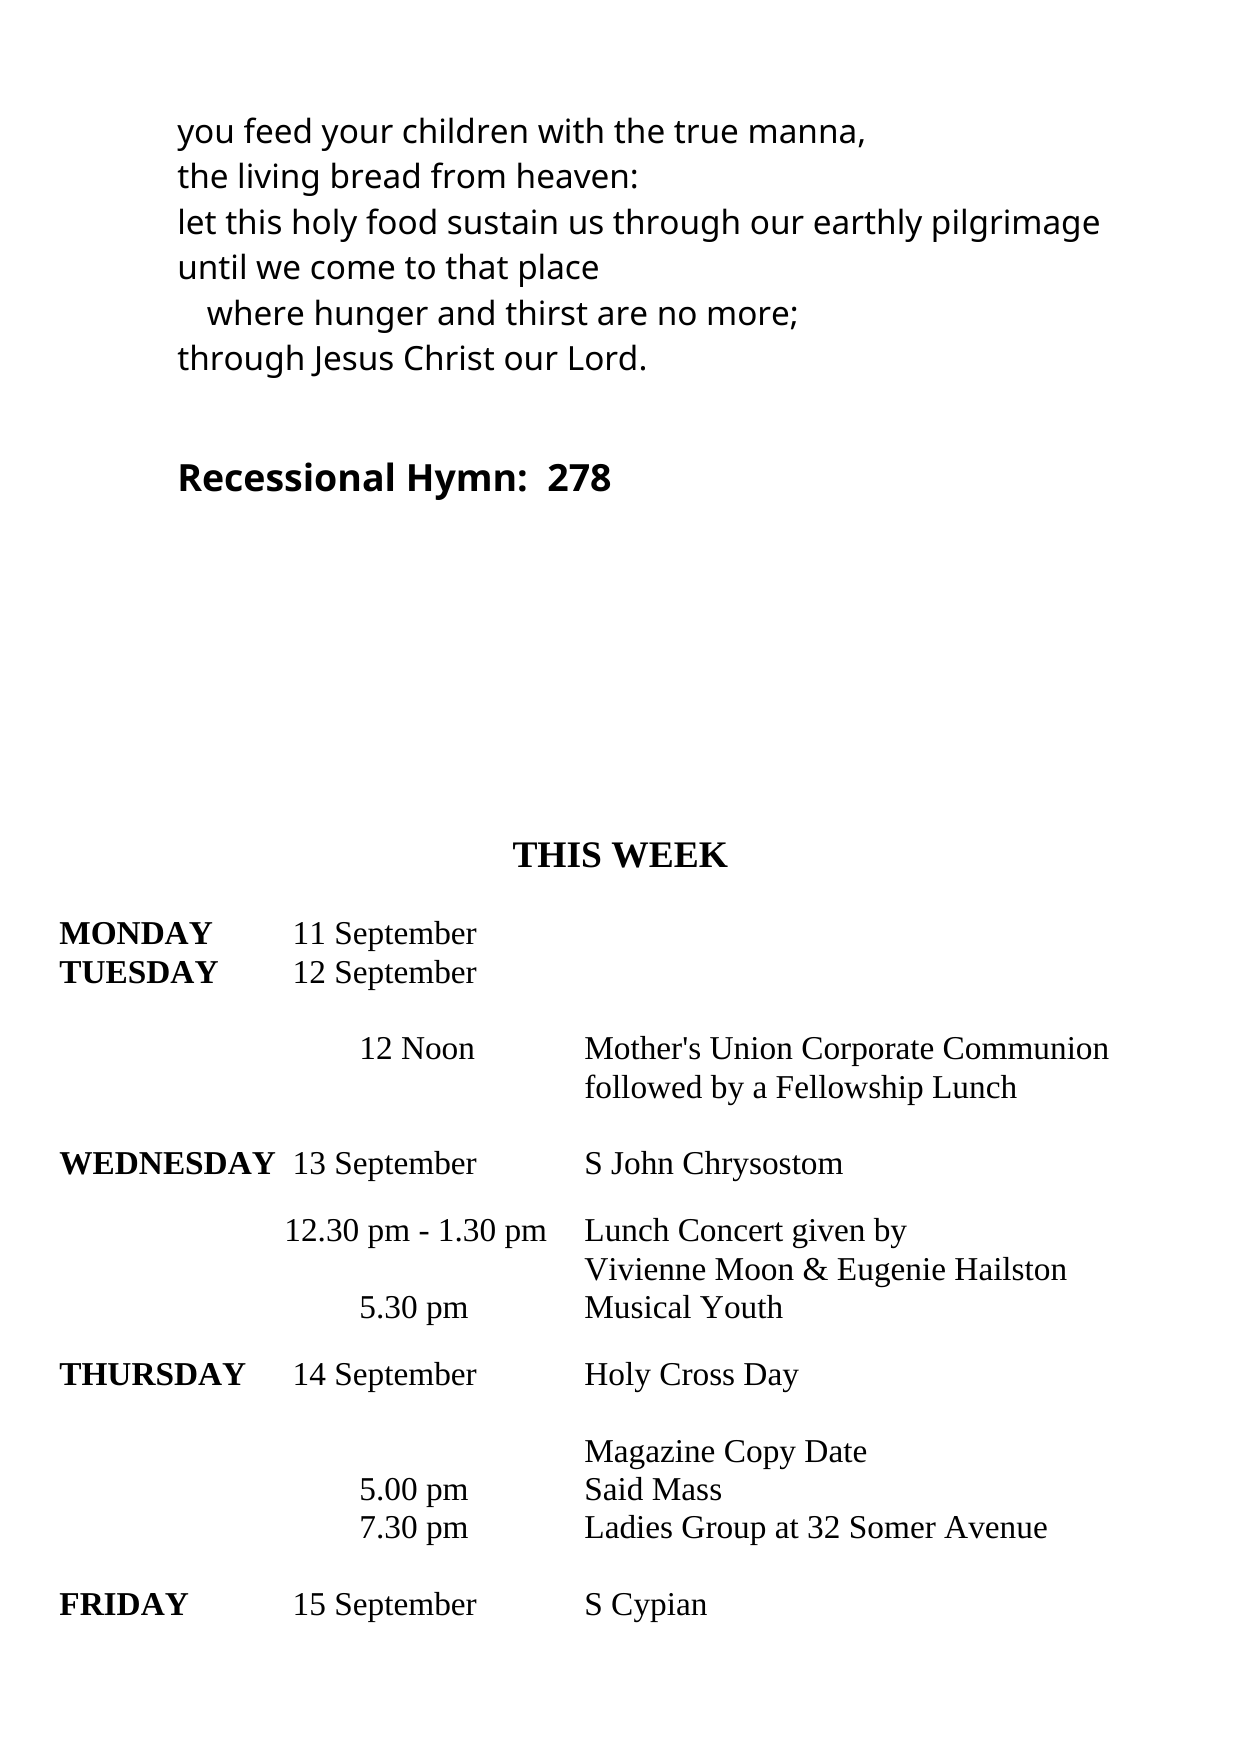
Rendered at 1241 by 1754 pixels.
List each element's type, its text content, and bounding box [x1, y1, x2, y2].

text Vivienne Moon & Eugenie Hailston [59, 1249, 1181, 1287]
text 12.30 pm - 1.30 pm Lunch Concert given by [59, 1211, 1181, 1249]
text 5.00 pm Said Mass [59, 1469, 1181, 1508]
subtitle THIS WEEK [59, 832, 1181, 875]
subtitle Recessional Hymn: 278 [177, 451, 1181, 502]
text THURSDAY 14 September Holy Cross Day [59, 1354, 1181, 1393]
text 12 Noon Mother's Union Corporate Communion [59, 1028, 1181, 1067]
text followed by a Fellowship Lunch [59, 1067, 1181, 1105]
text 7.30 pm Ladies Group at [59, 1508, 1181, 1546]
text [177, 108, 1181, 380]
text Magazine Copy Date [59, 1431, 1181, 1469]
text WEDNESDAY 13 September S John Chrysostom [59, 1143, 1181, 1182]
text FRIDAY 15 September [59, 1584, 1181, 1623]
text 5.30 pm Musical Youth [59, 1287, 1181, 1326]
text MONDAY 11 September [59, 913, 1181, 952]
text TUESDAY 12 September [59, 952, 1181, 990]
